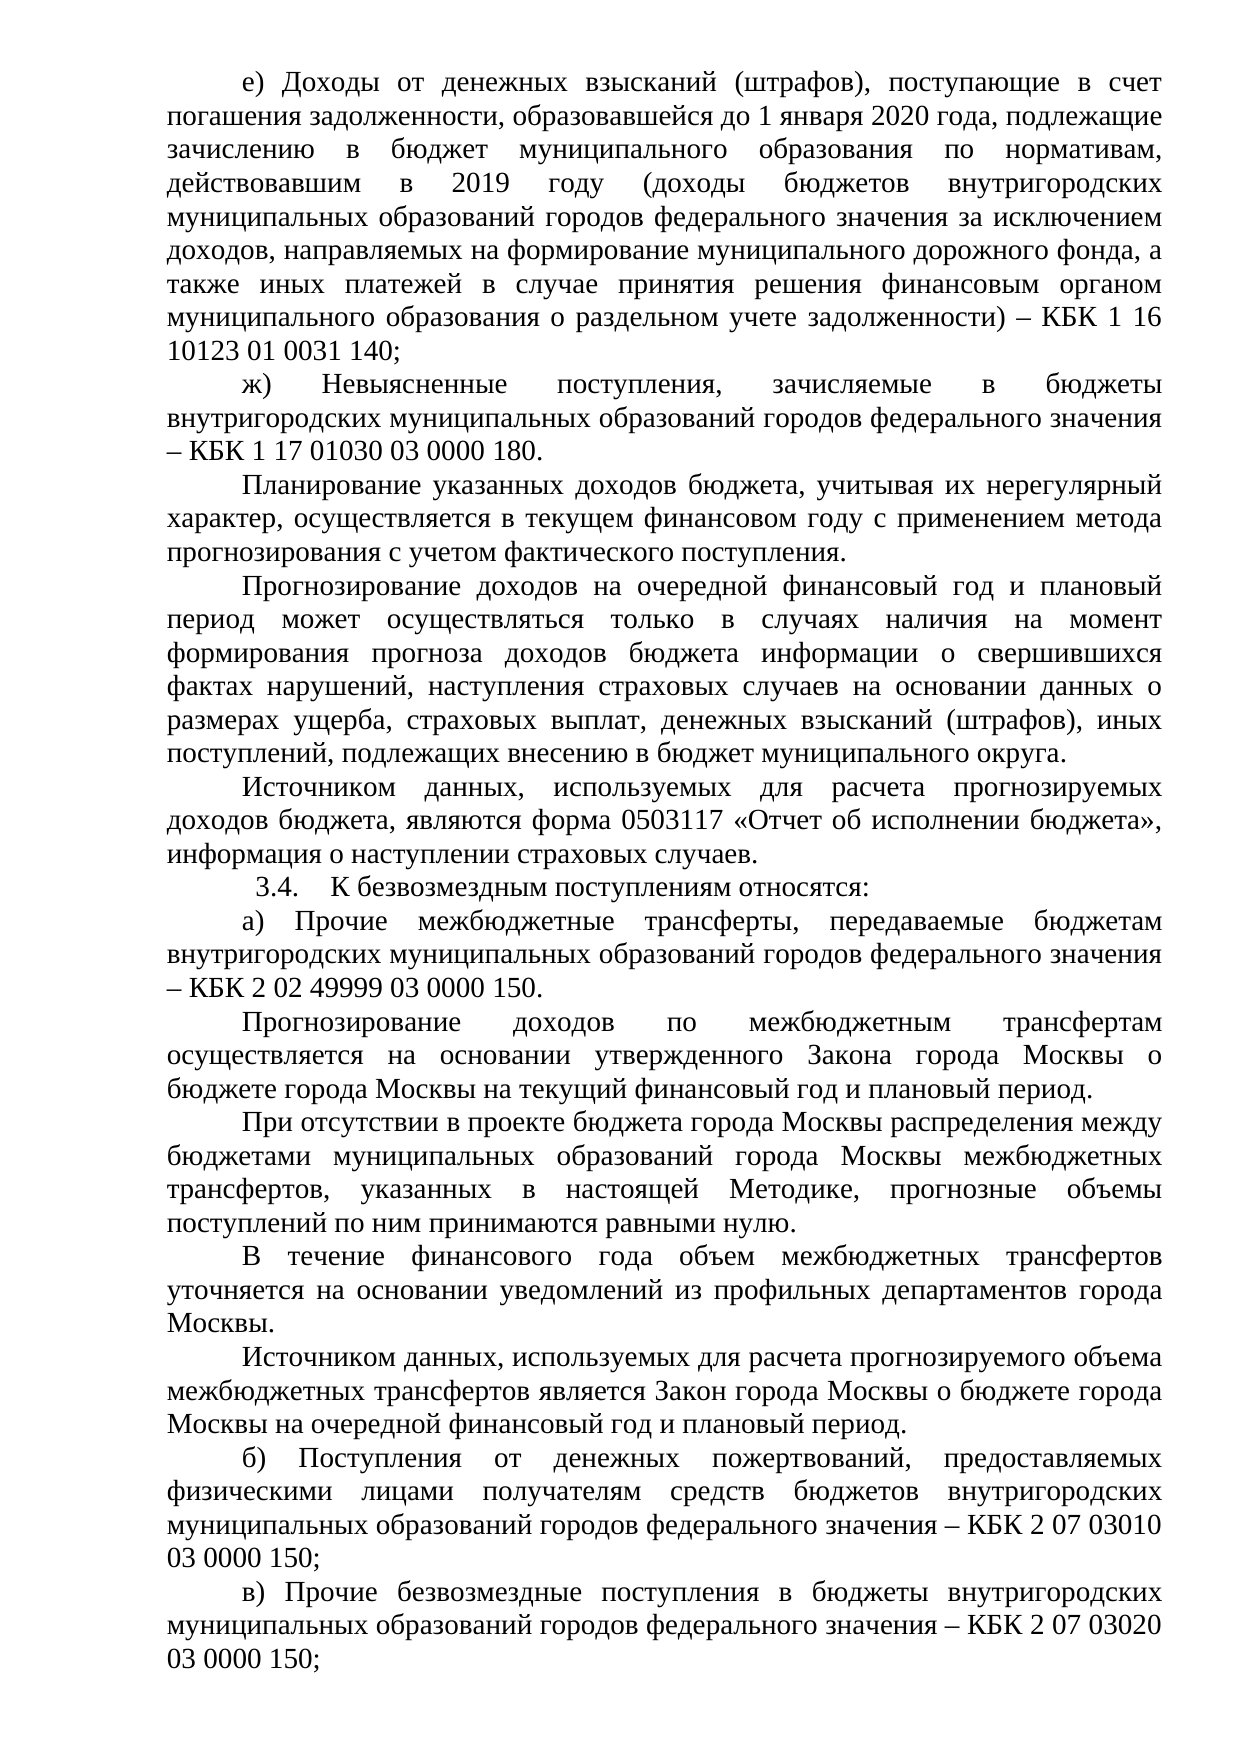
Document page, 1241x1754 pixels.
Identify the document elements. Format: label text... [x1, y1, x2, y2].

text Планирование указанных доходов бюджета, учитывая их нерегулярный характер, осуществляется в текущем финансовом году с применением метода прогнозирования с учетом фактического поступления. [167, 467, 1163, 568]
text Источником данных, используемых для расчета прогнозируемых доходов бюджета, являются форма 0503117 «Отчет об исполнении бюджета», информация о наступлении страховых случаев. [167, 769, 1163, 869]
list К безвозмездным поступлениям относятся: [255, 869, 1163, 903]
text Источником данных, используемых для расчета прогнозируемого объема межбюджетных трансфертов является Закон города Москвы о бюджете города Москвы на очередной финансовый год и плановый период. [167, 1339, 1163, 1440]
text Прогнозирование доходов по межбюджетным трансфертам осуществляется на основании утвержденного Закона города Москвы о бюджете города Москвы на текущий финансовый год и плановый период. [167, 1004, 1163, 1104]
text в) Прочие безвозмездные поступления в бюджеты внутригородских муниципальных образований городов федерального значения – КБК 2 07 03020 03 0000 150; [167, 1574, 1163, 1674]
text е) Доходы от денежных взысканий (штрафов), поступающие в счет погашения задолженности, образовавшейся до 1 января 2020 года, подлежащие зачислению в бюджет муниципального образования по нормативам, действовавшим в 2019 году (доходы бюджетов внутригородских муниципальных образований городов федерального значения за исключением доходов, направляемых на формирование муниципального дорожного фонда, а также иных платежей в случае принятия решения финансовым органом муниципального образования о раздельном учете задолженности) – КБК 1 16 10123 01 0031 140; [167, 64, 1163, 366]
text а) Прочие межбюджетные трансферты, передаваемые бюджетам внутригородских муниципальных образований городов федерального значения – КБК 2 02 49999 03 0000 150. [167, 903, 1163, 1004]
text В течение финансового года объем межбюджетных трансфертов уточняется на основании уведомлений из профильных департаментов города Москвы. [167, 1238, 1163, 1339]
text ж) Невыясненные поступления, зачисляемые в бюджеты внутригородских муниципальных образований городов федерального значения – КБК 1 17 01030 03 0000 180. [167, 366, 1163, 467]
text Прогнозирование доходов на очередной финансовый год и плановый период может осуществляться только в случаях наличия на момент формирования прогноза доходов бюджета информации о свершившихся фактах нарушений, наступления страховых случаев на основании данных о размерах ущерба, страховых выплат, денежных взысканий (штрафов), иных поступлений, подлежащих внесению в бюджет муниципального округа. [167, 568, 1163, 769]
text б) Поступления от денежных пожертвований, предоставляемых физическими лицами получателям средств бюджетов внутригородских муниципальных образований городов федерального значения – КБК 2 07 03010 03 0000 150; [167, 1440, 1163, 1574]
text При отсутствии в проекте бюджета города Москвы распределения между бюджетами муниципальных образований города Москвы межбюджетных трансфертов, указанных в настоящей Методике, прогнозные объемы поступлений по ним принимаются равными нулю. [167, 1104, 1163, 1238]
